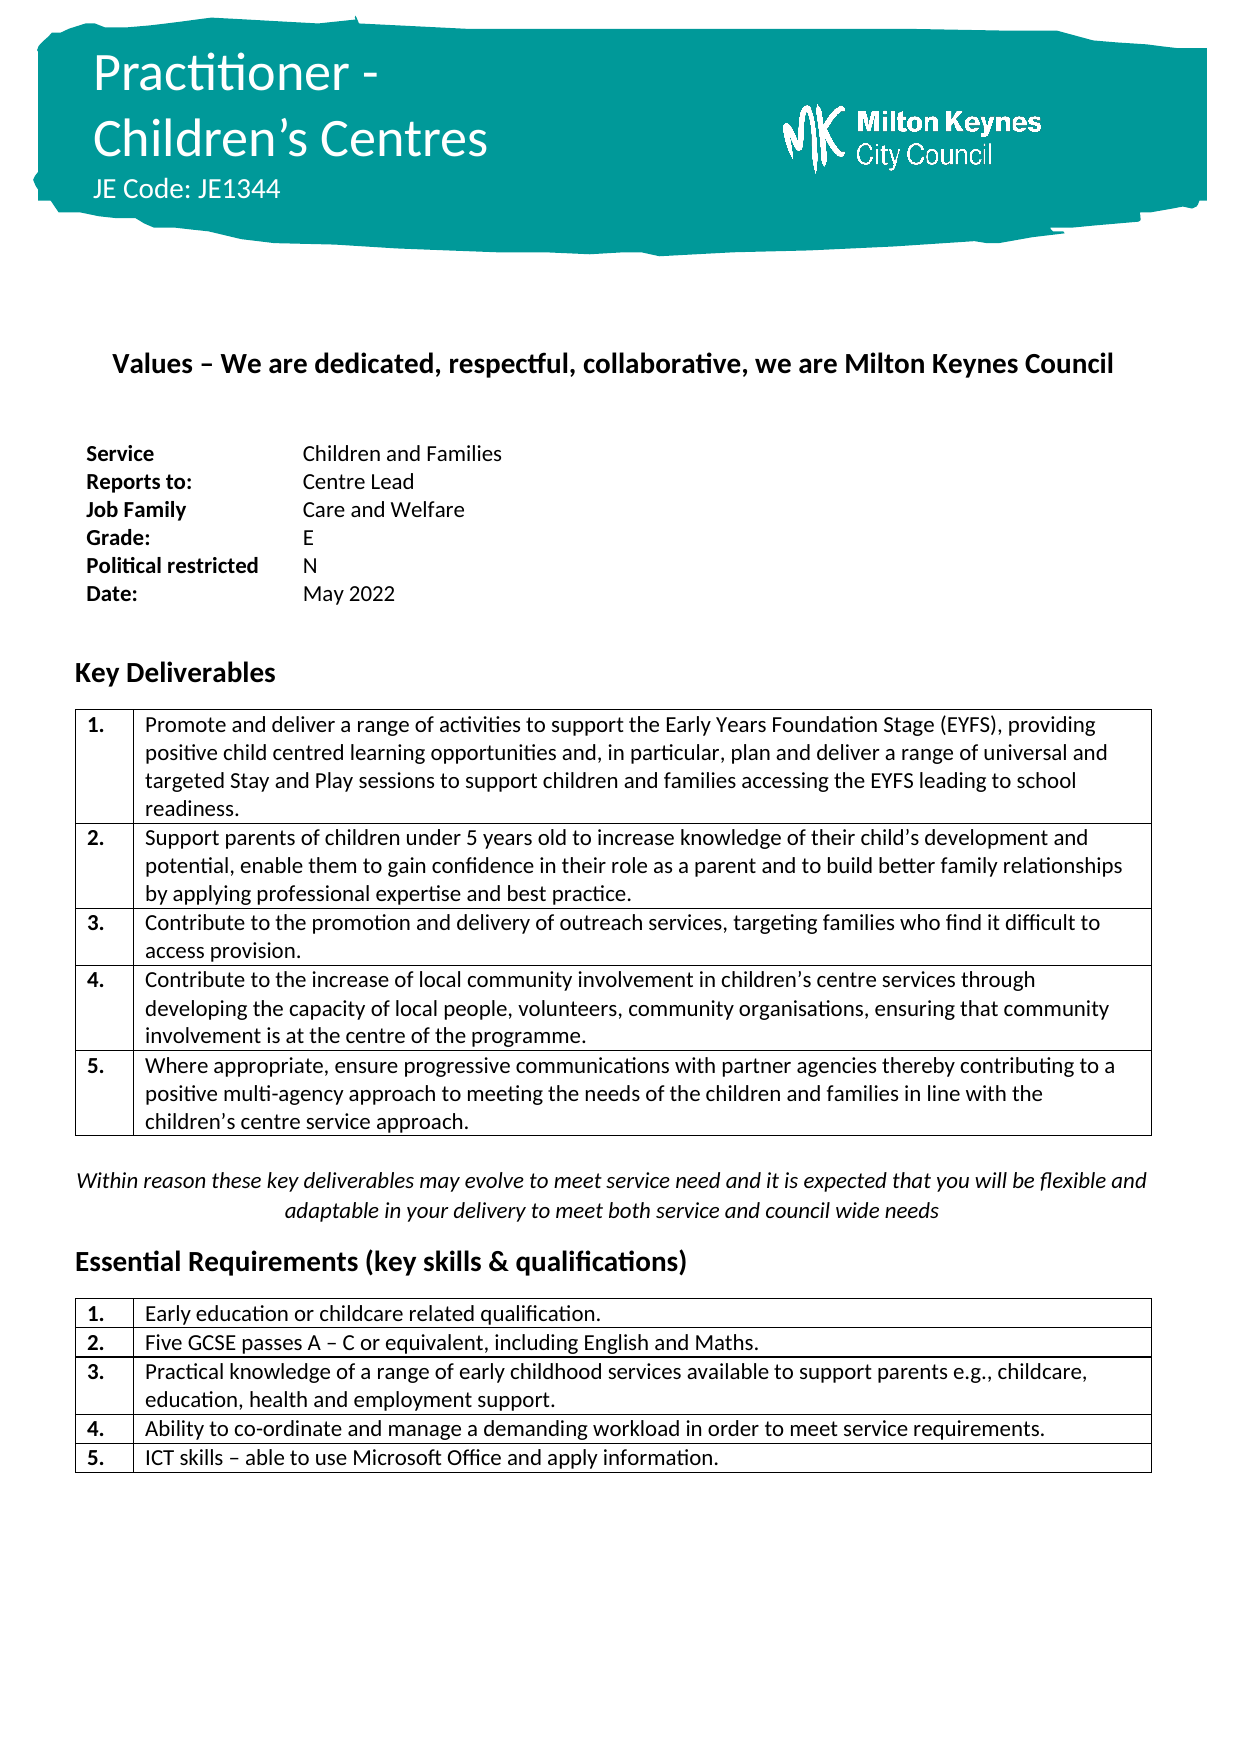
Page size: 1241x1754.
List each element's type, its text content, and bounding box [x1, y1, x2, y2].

text Essential Requirements (key skills & qualifications) [75, 1243, 1152, 1279]
table_header 1. [76, 710, 133, 822]
picture [783, 104, 1041, 175]
table_cell 4. [76, 1415, 133, 1442]
table_cell Contribute to the promotion and delivery of outreach services, targeting families who find it difficult to access provision. [134, 909, 1151, 964]
table_header 1. [76, 1299, 133, 1327]
table_cell 4. [76, 966, 133, 1050]
table_cell Centre Lead [291, 467, 1152, 495]
table_cell Date: [75, 579, 291, 607]
table_cell E [291, 523, 1152, 551]
table_cell Job Family [75, 495, 291, 523]
table_cell 3. [76, 909, 133, 964]
table_cell Grade: [75, 523, 291, 551]
table_cell Service [75, 439, 291, 467]
table_cell 5. [76, 1051, 133, 1135]
table_cell ICT skills – able to use Microsoft Office and apply information. [134, 1444, 1151, 1472]
table_header Values – We are dedicated, respectful, collaborative, we are Milton Keynes Council [75, 309, 1152, 439]
table_header Early education or childcare related qualification. [134, 1299, 1151, 1327]
table_cell May 2022 [291, 579, 1152, 607]
table_cell 3. [76, 1358, 133, 1413]
text Key Deliverables [75, 654, 1152, 690]
table_header Promote and deliver a range of activities to support the Early Years Foundation Stage (EYFS), providing positive child centred learning opportunities and, in particular, plan and deliver a range of universal and targeted Stay and Play sessions to support children and families accessing the EYFS leading to school readiness. [134, 710, 1151, 822]
text Within reason these key deliverables may evolve to meet service need and it is expected that you will be flexible and adaptable in your delivery to meet both service and council wide needs [75, 1136, 1152, 1224]
table_cell Political restricted [75, 551, 291, 579]
table_cell Where appropriate, ensure progressive communications with partner agencies thereby contributing to a positive multi-agency approach to meeting the needs of the children and families in line with the children’s centre service approach. [134, 1051, 1151, 1135]
table_cell Ability to co-ordinate and manage a demanding workload in order to meet service requirements. [134, 1415, 1151, 1442]
table_cell 5. [76, 1444, 133, 1472]
table_cell Practical knowledge of a range of early childhood services available to support parents e.g., childcare, education, health and employment support. [134, 1358, 1151, 1413]
table_cell N [291, 551, 1152, 579]
table_cell Five GCSE passes A – C or equivalent, including English and Maths. [134, 1328, 1151, 1356]
table_cell 2. [76, 1328, 133, 1356]
table_cell Care and Welfare [291, 495, 1152, 523]
table_cell Support parents of children under 5 years old to increase knowledge of their child’s development and potential, enable them to gain confidence in their role as a parent and to build better family relationships by applying professional expertise and best practice. [134, 824, 1151, 907]
table_cell 2. [76, 824, 133, 907]
table_cell Contribute to the increase of local community involvement in children’s centre services through developing the capacity of local people, volunteers, community organisations, ensuring that community involvement is at the centre of the programme. [134, 966, 1151, 1050]
table_cell Reports to: [75, 467, 291, 495]
table_cell Children and Families [291, 439, 1152, 467]
